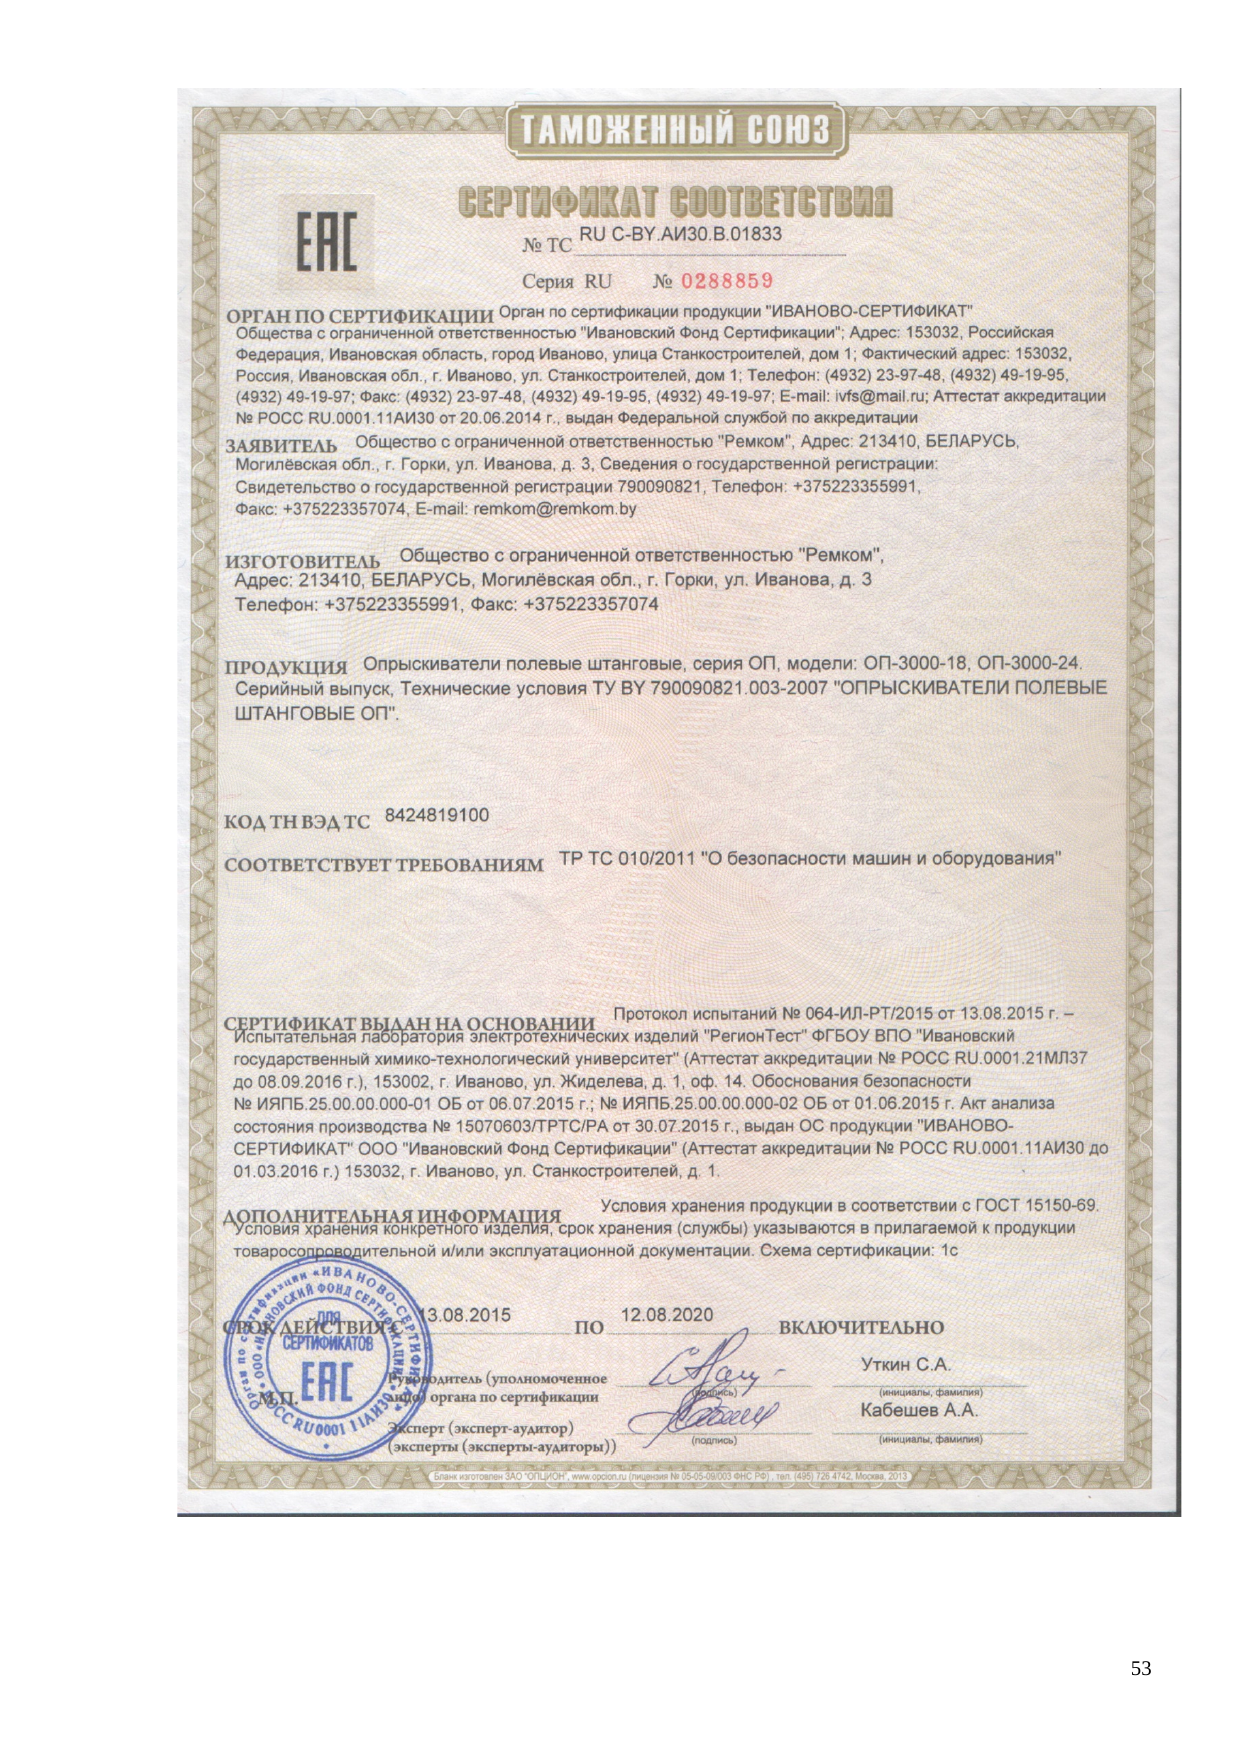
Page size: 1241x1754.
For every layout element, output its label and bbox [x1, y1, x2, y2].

picture [177, 88, 1182, 1517]
